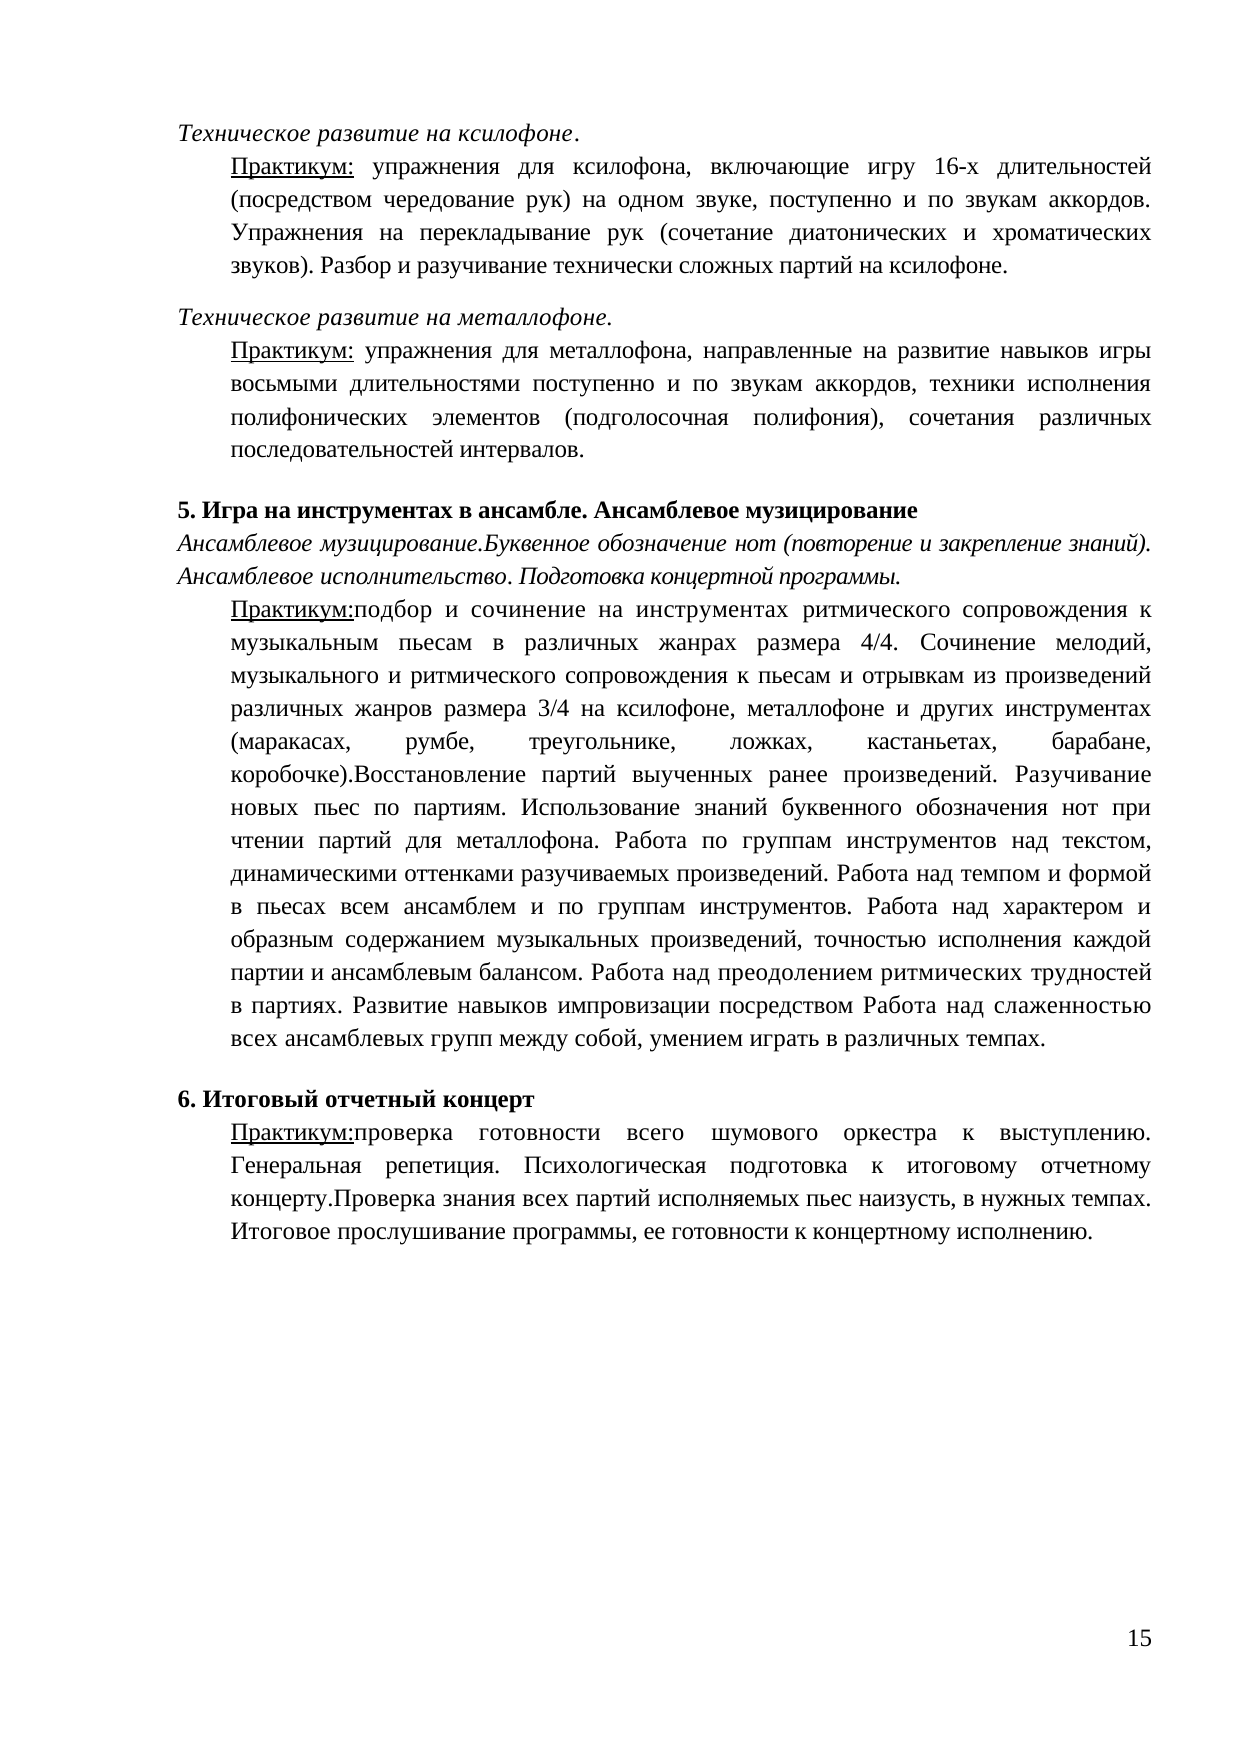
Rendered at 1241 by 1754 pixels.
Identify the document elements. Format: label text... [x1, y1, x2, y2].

text Техническое развитие на металлофоне. [177, 302, 1152, 331]
text Практикум:проверка готовности всего шумового оркестра к выступлению. Генеральная репетиция. Психологическая подготовка к итоговому отчетному концерту.Проверка знания всех партий исполняемых пьес наизусть, в нужных темпах. Итоговое прослушивание программы, ее готовности к концертному исполнению. [230, 1117, 1152, 1245]
text Практикум: упражнения для ксилофона, включающие игру 16-х длительностей (посредством чередование рук) на одном звуке, поступенно и по звукам аккордов. Упражнения на перекладывание рук (сочетание диатонических и хроматических звуков). Разбор и разучивание технически сложных партий на ксилофоне. [230, 151, 1152, 279]
text Техническое развитие на ксилофоне. [177, 118, 1152, 147]
text 5. Игра на инструментах в ансамбле. Ансамблевое музицирование [177, 495, 1152, 524]
text Практикум:подбор и сочинение на инструментах ритмического сопровождения к музыкальным пьесам в различных жанрах размера 4/4. Сочинение мелодий, музыкального и ритмического сопровождения к пьесам и отрывкам из произведений различных жанров размера 3/4 на ксилофоне, металлофоне и других инструментах (маракасах, румбе, треугольнике, ложках, кастаньетах, барабане, коробочке).Восстановление партий выученных ранее произведений. Разучивание новых пьес по партиям. Использование знаний буквенного обозначения нот при чтении партий для металлофона. Работа по группам инструментов над текстом, динамическими оттенками разучиваемых произведений. Работа над темпом и формой в пьесах всем ансамблем и по группам инструментов. Работа над характером и образным содержанием музыкальных произведений, точностью исполнения каждой партии и ансамблевым балансом. Работа над преодолением ритмических трудностей в партиях. Развитие навыков импровизации посредством Работа над слаженностью всех ансамблевых групп между собой, умением играть в различных темпах. [230, 594, 1152, 1052]
text 6. Итоговый отчетный концерт [177, 1084, 1152, 1113]
text Практикум: упражнения для металлофона, направленные на развитие навыков игры восьмыми длительностями поступенно и по звукам аккордов, техники исполнения полифонических элементов (подголосочная полифония), сочетания различных последовательностей интервалов. [230, 336, 1152, 463]
text Ансамблевое музицирование.Буквенное обозначение нот (повторение и закрепление знаний). Ансамблевое исполнительство. Подготовка концертной программы. [177, 528, 1152, 590]
